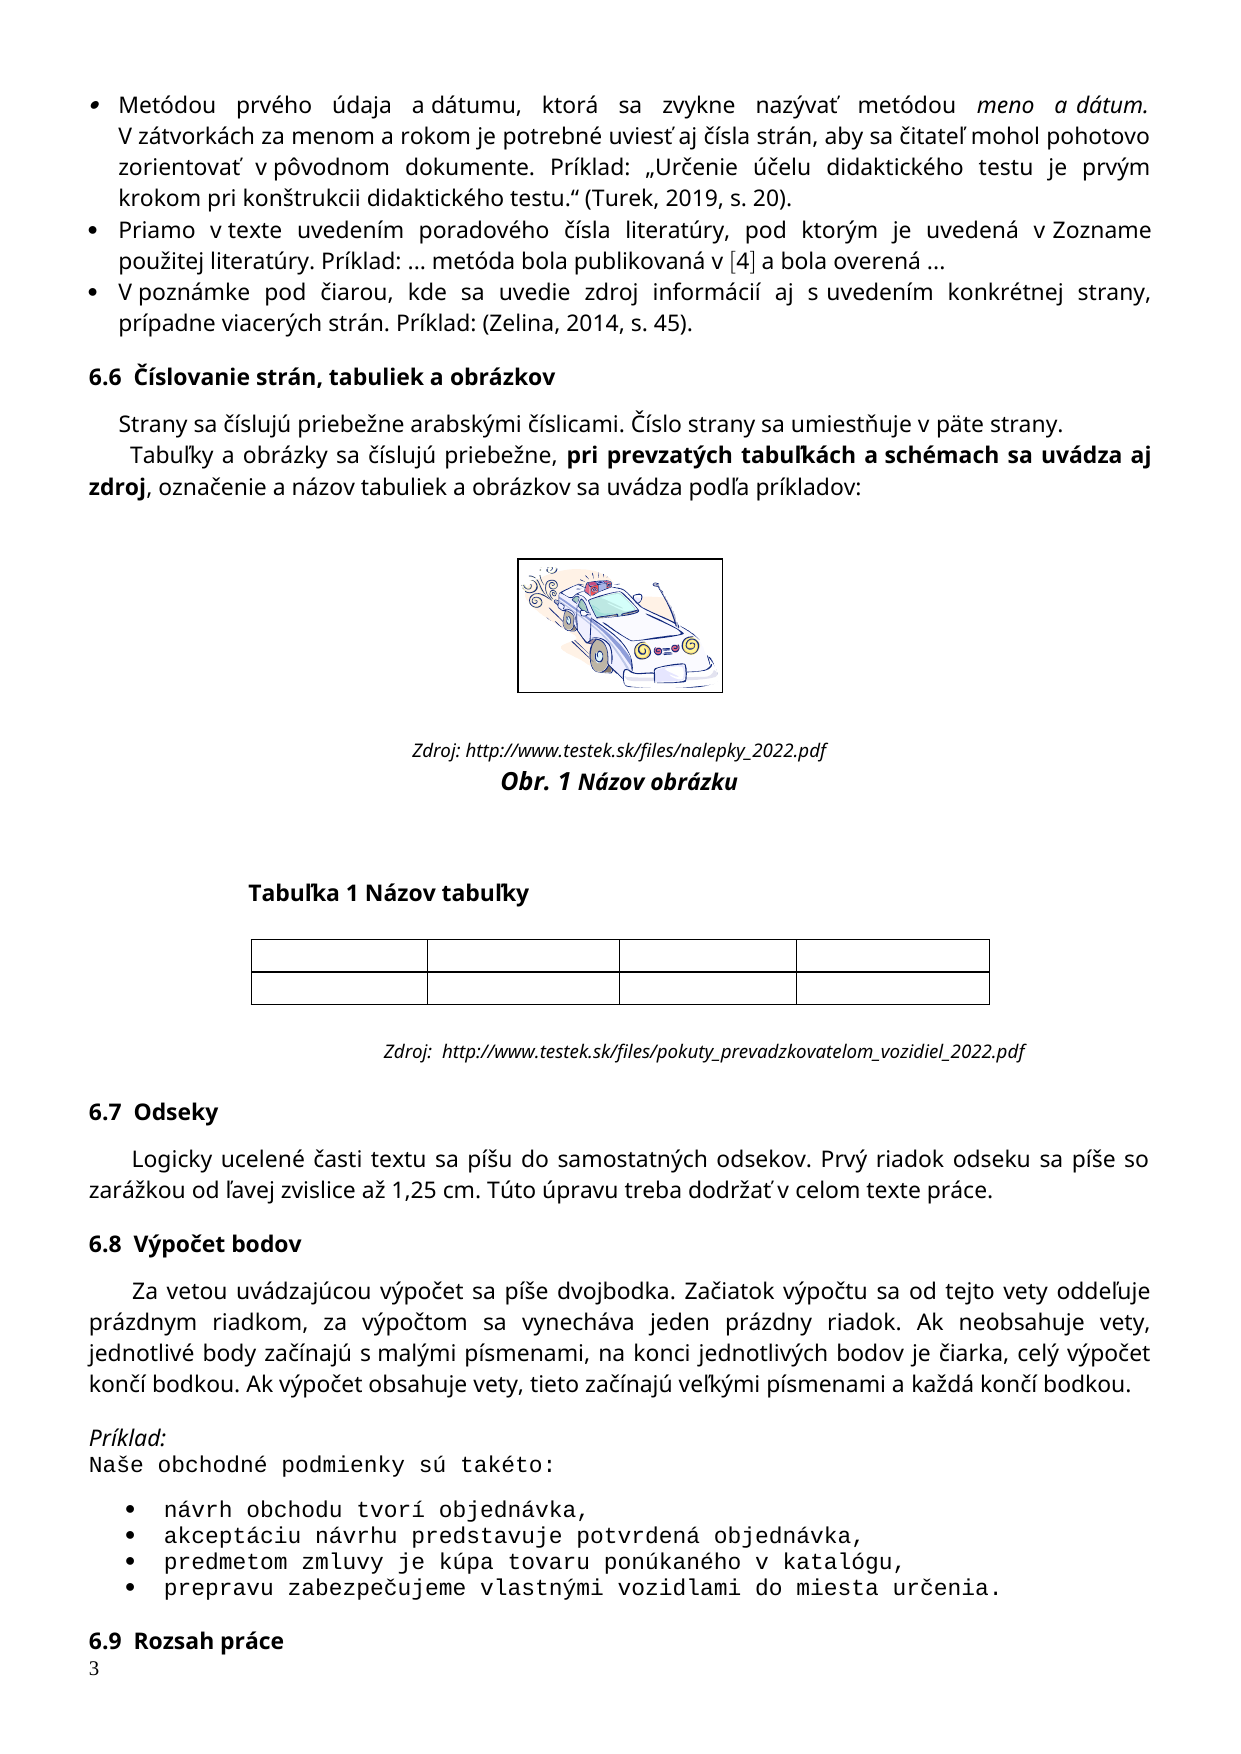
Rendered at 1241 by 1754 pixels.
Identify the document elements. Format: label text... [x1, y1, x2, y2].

list V poznámke pod čiarou, kde sa uvedie zdroj informácií aj s uvedením konkrétnej strany, prípadne viacerých strán. Príklad: (Zelina, 2014, s. 45). [89, 276, 1152, 339]
list predmetom zmluvy je kúpa tovaru ponúkaného v katalógu, [126, 1550, 1152, 1576]
text 6.7 Odseky [89, 1096, 1152, 1127]
list Priamo v texte uvedením poradového čísla literatúry, pod ktorým je uvedená v Zozname použitej literatúry. Príklad: ... metóda bola publikovaná v 4 a bola overená ... [89, 214, 1152, 276]
table_cell [620, 973, 796, 1004]
table_cell [428, 973, 619, 1004]
table_header [620, 940, 796, 971]
table_cell [252, 973, 427, 1004]
table_header [428, 940, 619, 971]
text 6.8 Výpočet bodov [89, 1228, 1152, 1259]
text Za vetou uvádzajúcou výpočet sa píše dvojbodka. Začiatok výpočtu sa od tejto vety oddeľuje prázdnym riadkom, za výpočtom sa vynecháva jeden prázdny riadok. Ak neobsahuje vety, jednotlivé body začínajú s malými písmenami, na konci jednotlivých bodov je čiarka, celý výpočet končí bodkou. Ak výpočet obsahuje vety, tieto začínajú veľkými písmenami a každá končí bodkou. [89, 1274, 1152, 1399]
text Naše obchodné podmienky sú takéto: [89, 1453, 1152, 1479]
text Príklad: [89, 1422, 1152, 1453]
text Tabuľky a obrázky sa číslujú priebežne, pri prevzatých tabuľkách a schémach sa uvádza aj zdroj, označenie a názov tabuliek a obrázkov sa uvádza podľa príkladov: [89, 439, 1152, 502]
list akceptáciu návrhu predstavuje potvrdená objednávka, [126, 1524, 1152, 1550]
text 6.6 Číslovanie strán, tabuliek a obrázkov [89, 361, 1152, 393]
text Logicky ucelené časti textu sa píšu do samostatných odsekov. Prvý riadok odseku sa píše so zarážkou od ľavej zvislice až 1,25 cm. Túto úpravu treba dodržať v celom texte práce. [89, 1142, 1152, 1205]
table_header [797, 940, 989, 971]
text 6.9 Rozsah práce [89, 1625, 1152, 1656]
table_cell [797, 973, 989, 1004]
subtitle Zdroj: http://www.testek.sk/files/nalepky_2022.pdf [89, 738, 1152, 763]
list Metódou prvého údaja a dátumu, ktorá sa zvykne nazývať metódou meno a dátum. V zátvorkách za menom a rokom je potrebné uviesť aj čísla strán, aby sa čitateľ mohol pohotovo zorientovať v pôvodnom dokumente. Príklad: „Určenie účelu didaktického testu je prvým krokom pri konštrukcii didaktického testu.“ (Turek, 2019, s. 20). [89, 89, 1152, 214]
text Obr. 1 Názov obrázku [89, 763, 1152, 797]
text Zdroj: http://www.testek.sk/files/pokuty_prevadzkovatelom_vozidiel_2022.pdf [310, 1039, 1152, 1064]
list prepravu zabezpečujeme vlastnými vozidlami do miesta určenia. [126, 1576, 1152, 1602]
text Strany sa číslujú priebežne arabskými číslicami. Číslo strany sa umiestňuje v päte strany. [89, 408, 1152, 439]
list návrh obchodu tvorí objednávka, [126, 1498, 1152, 1524]
text Tabuľka 1 Názov tabuľky [162, 877, 1152, 908]
table_header [252, 940, 427, 971]
